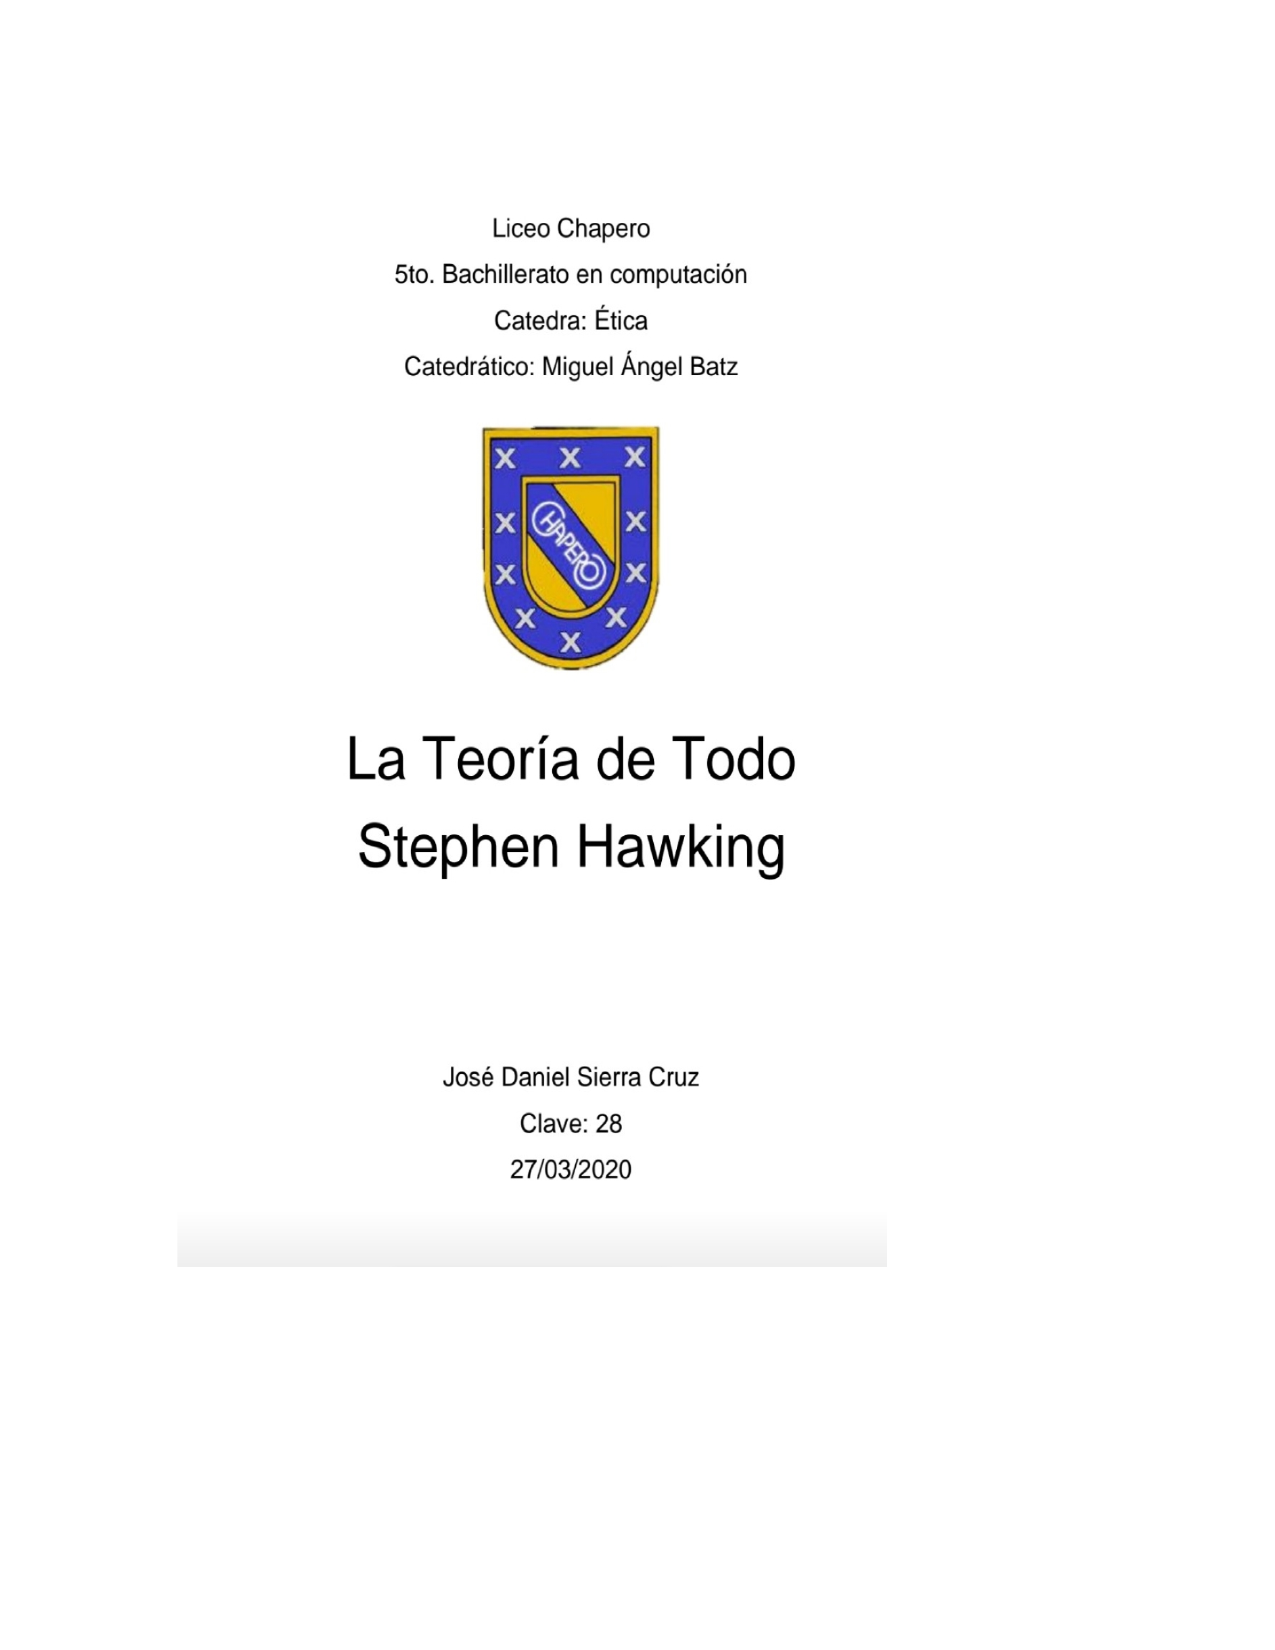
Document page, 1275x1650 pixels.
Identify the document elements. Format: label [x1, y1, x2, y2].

picture [177, 147, 887, 1267]
